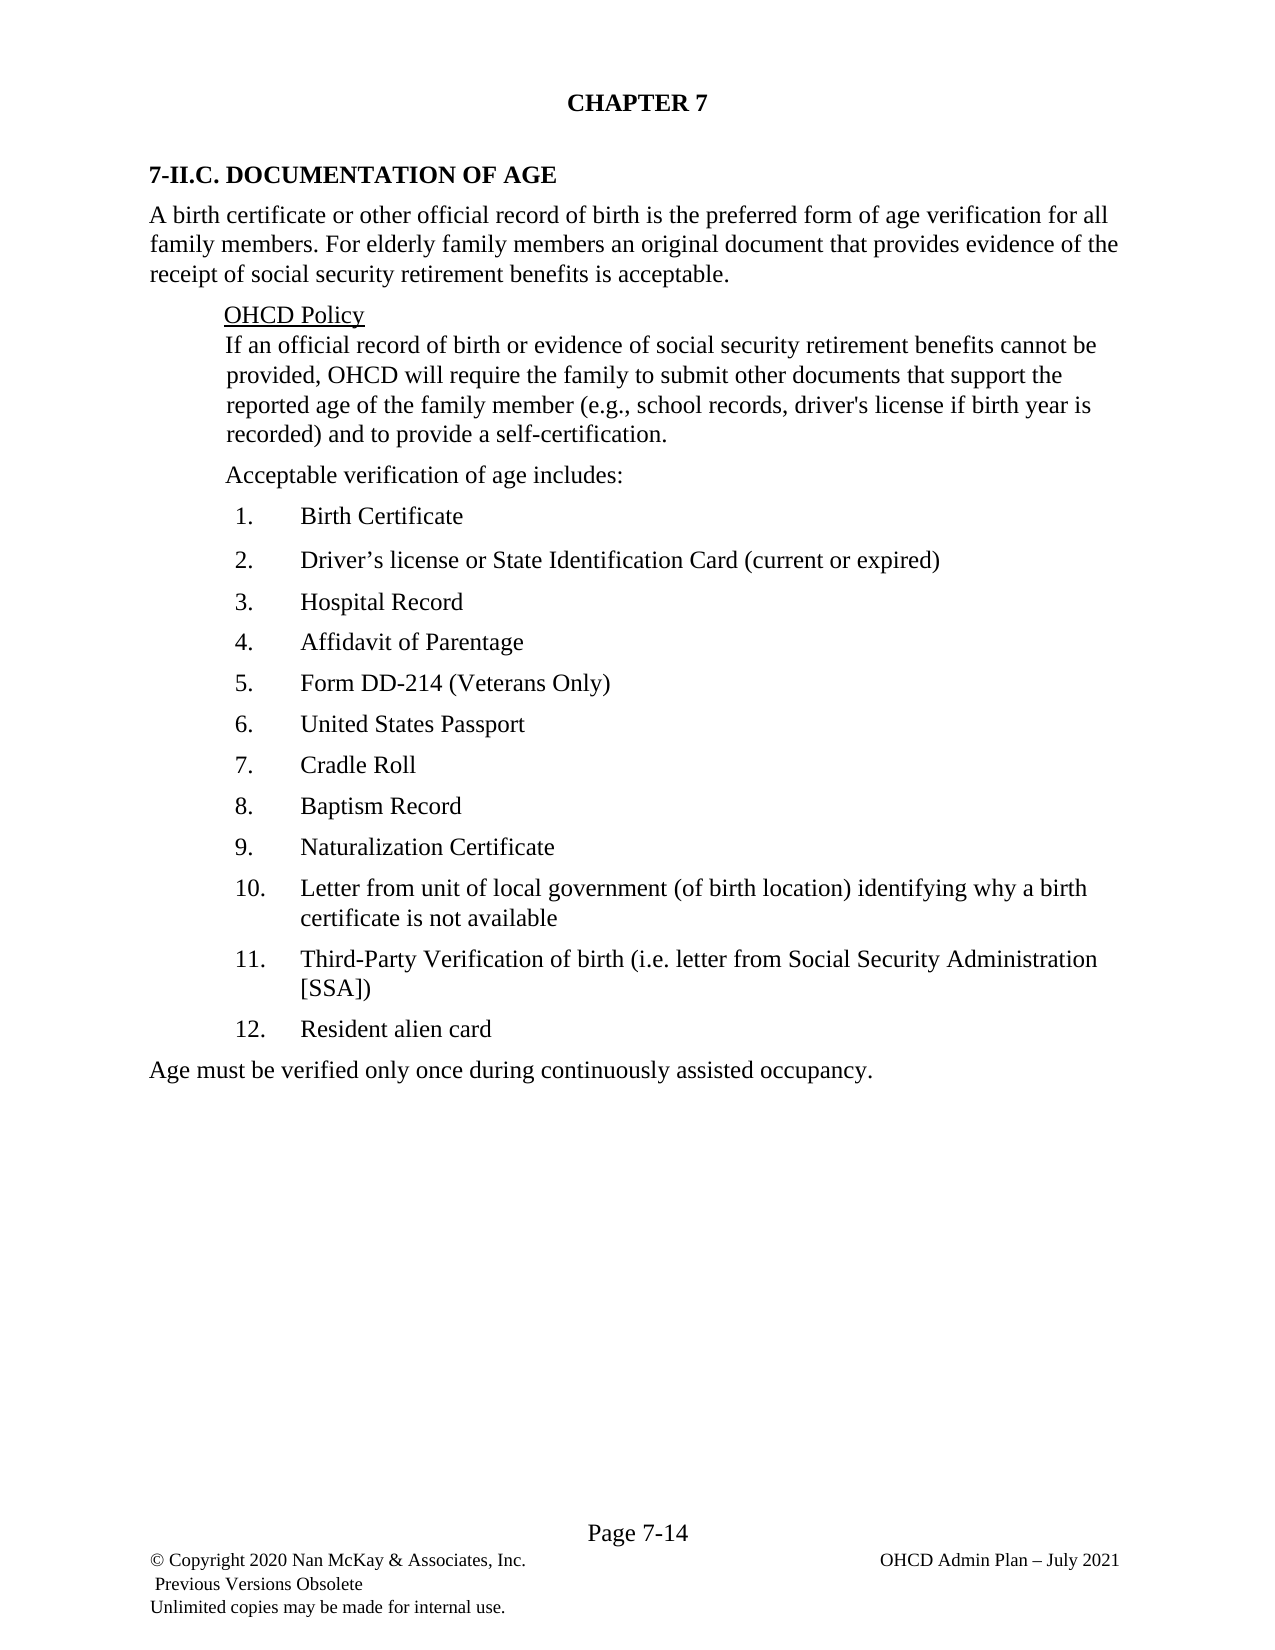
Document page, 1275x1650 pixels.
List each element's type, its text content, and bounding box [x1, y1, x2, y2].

list Letter from unit of local government (of birth location) identifying why a birth certificate is not available [234, 873, 1125, 931]
text OHCD Policy [223, 300, 1125, 329]
list Birth Certificate [234, 501, 1125, 530]
list Affidavit of Parentage [234, 627, 1125, 656]
list Form DD-214 (Veterans Only) [234, 668, 1125, 697]
list Resident alien card [234, 1014, 1125, 1043]
list Cradle Roll [234, 750, 1125, 779]
text If an official record of birth or evidence of social security retirement benefits cannot be provided, OHCD will require the family to submit other documents that support the reported age of the family member (e.g., school records, driver's license if birth year is recorded) and to provide a self-certification. [225, 331, 1125, 448]
list Baptism Record [234, 791, 1125, 820]
text A birth certificate or other official record of birth is the preferred form of age verification for all family members. For elderly family members an original document that provides evidence of the receipt of social security retirement benefits is acceptable. [148, 200, 1125, 288]
list Naturalization Certificate [234, 832, 1125, 861]
list United States Passport [234, 709, 1125, 738]
list Third-Party Verification of birth (i.e. letter from Social Security Administration [SSA]) [234, 944, 1125, 1002]
text Acceptable verification of age includes: [225, 460, 1125, 489]
list Hospital Record [234, 587, 1125, 615]
list Driver’s license or State Identification Card (current or expired) [234, 546, 1125, 574]
subtitle 7-II.C. DOCUMENTATION OF AGE [148, 160, 1002, 188]
text Age must be verified only once during continuously assisted occupancy. [148, 1055, 1125, 1084]
